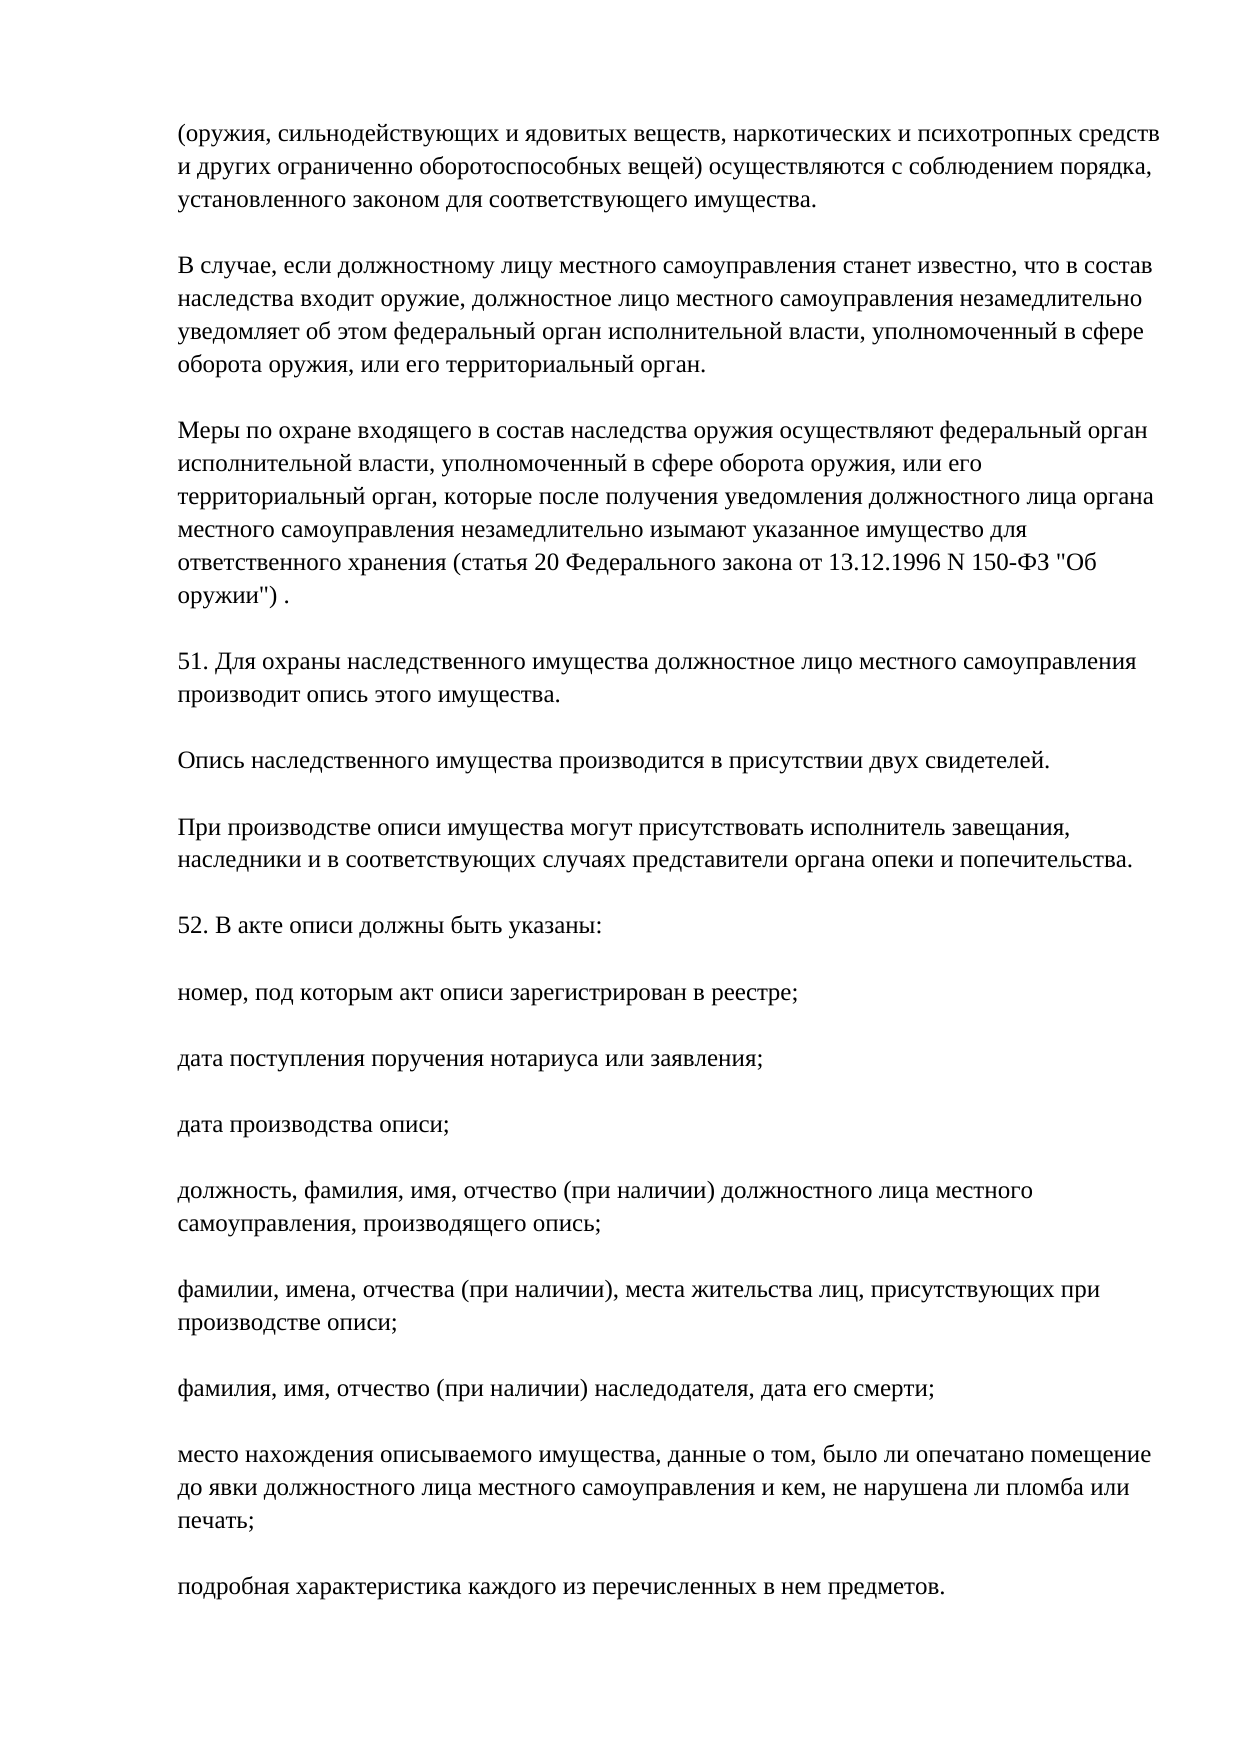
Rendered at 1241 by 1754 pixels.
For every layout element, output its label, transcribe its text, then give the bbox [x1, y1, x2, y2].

text дата производства описи; [177, 1109, 1167, 1137]
text Опись наследственного имущества производится в присутствии двух свидетелей. [177, 746, 1167, 774]
text место нахождения описываемого имущества, данные о том, было ли опечатано помещение до явки должностного лица местного самоуправления и кем, не нарушена ли пломба или печать; [177, 1439, 1167, 1534]
text В случае, если должностному лицу местного самоуправления станет известно, что в состав наследства входит оружие, должностное лицо местного самоуправления незамедлительно уведомляет об этом федеральный орган исполнительной власти, уполномоченный в сфере оборота оружия, или его территориальный орган. [177, 250, 1167, 378]
text 51. Для охраны наследственного имущества должностное лицо местного самоуправления производит опись этого имущества. [177, 646, 1167, 708]
text 52. В акте описи должны быть указаны: [177, 911, 1167, 939]
text фамилия, имя, отчество (при наличии) наследодателя, дата его смерти; [177, 1373, 1167, 1402]
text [177, 118, 1167, 213]
text фамилии, имена, отчества (при наличии), места жительства лиц, присутствующих при производстве описи; [177, 1274, 1167, 1336]
text Меры по охране входящего в состав наследства оружия осуществляют федеральный орган исполнительной власти, уполномоченный в сфере оборота оружия, или его территориальный орган, которые после получения уведомления должностного лица органа местного самоуправления незамедлительно изымают указанное имущество для ответственного хранения (статья 20 Федерального закона от 13.12.1996 N 150-ФЗ "Об оружии") . [177, 415, 1167, 609]
text подробная характеристика каждого из перечисленных в нем предметов. [177, 1571, 1167, 1600]
text должность, фамилия, имя, отчество (при наличии) должностного лица местного самоуправления, производящего опись; [177, 1175, 1167, 1237]
text номер, под которым акт описи зарегистрирован в реестре; [177, 977, 1167, 1005]
text При производстве описи имущества могут присутствовать исполнитель завещания, наследники и в соответствующих случаях представители органа опеки и попечительства. [177, 812, 1167, 873]
text дата поступления поручения нотариуса или заявления; [177, 1043, 1167, 1071]
